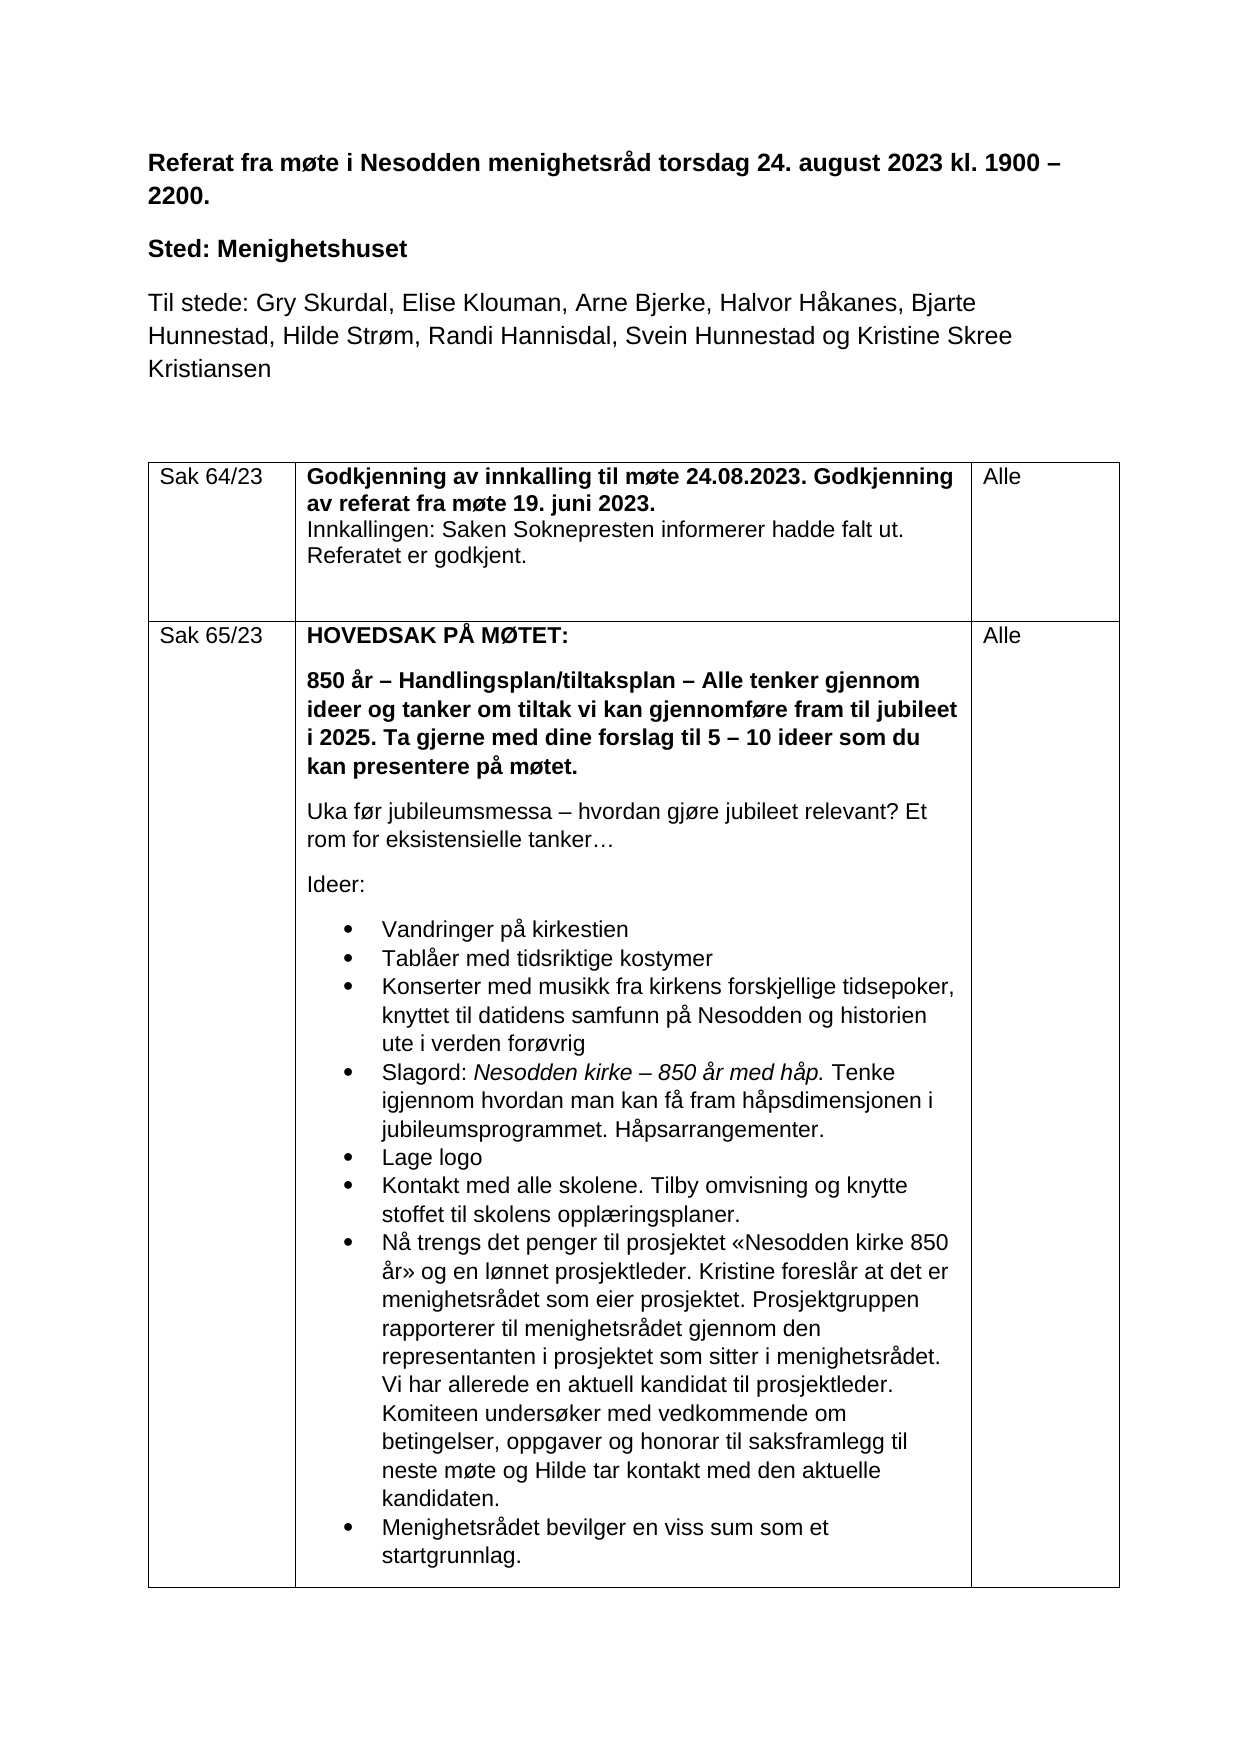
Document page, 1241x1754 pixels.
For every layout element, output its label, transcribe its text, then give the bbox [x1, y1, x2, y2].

text Referat fra møte i Nesodden menighetsråd torsdag 24. august 2023 kl. 1900 – 2200. [148, 148, 1093, 209]
table_header Sak 64/23 [149, 463, 295, 621]
text Til stede: Gry Skurdal, Elise Klouman, Arne Bjerke, Halvor Håkanes, Bjarte Hunnestad, Hilde Strøm, Randi Hannisdal, Svein Hunnestad og Kristine Skree Kristiansen [148, 288, 1093, 383]
table_header Godkjenning av innkalling til møte 24.08.2023. Godkjenning av referat fra møte 19. juni 2023. Innkallingen: Saken Soknepresten informerer hadde falt ut. Referatet er godkjent. [296, 463, 971, 621]
table_cell Alle [972, 622, 1119, 1587]
text Sted: Menighetshuset [148, 234, 1093, 263]
table_cell Sak 65/23 [149, 622, 295, 1587]
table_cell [296, 622, 971, 1587]
table_header Alle [972, 463, 1119, 621]
